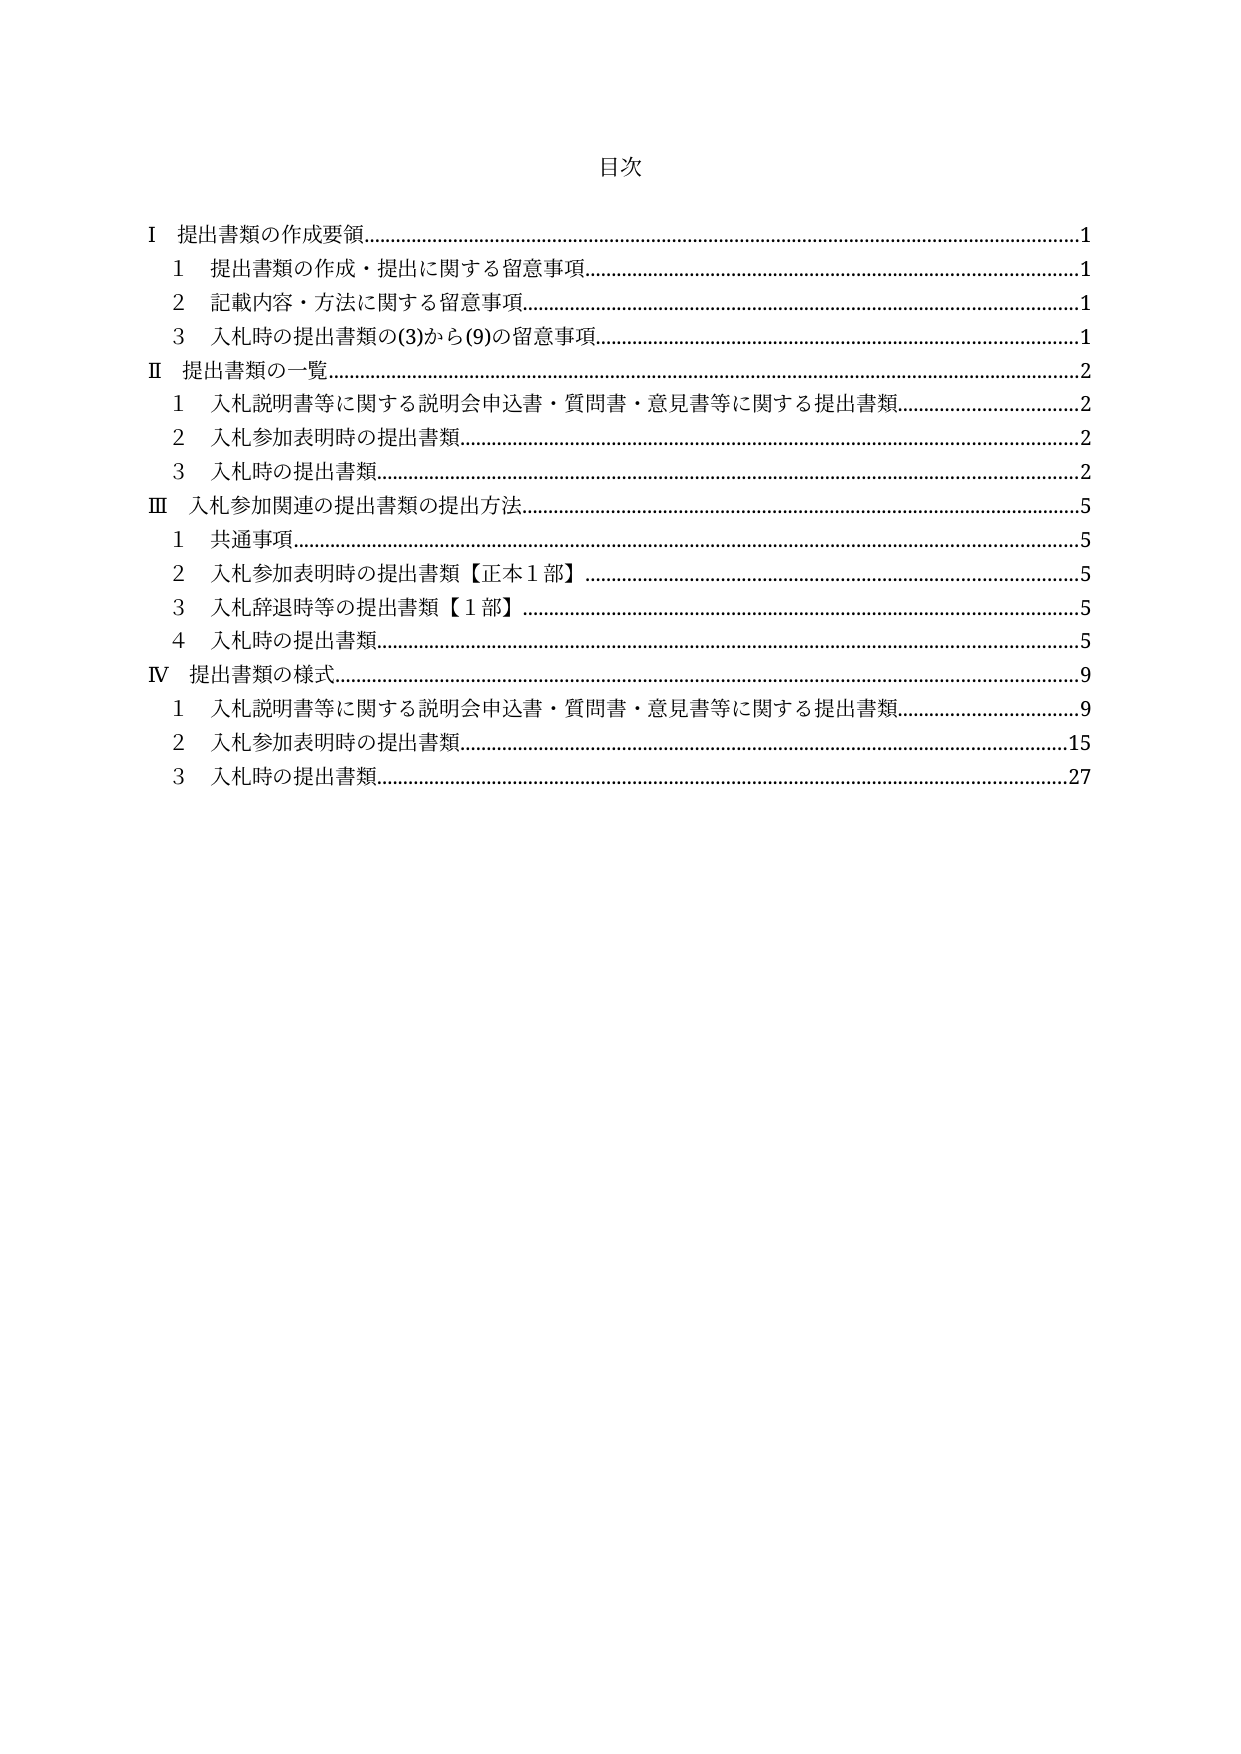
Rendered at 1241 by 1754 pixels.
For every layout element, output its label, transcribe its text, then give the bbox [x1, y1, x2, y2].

text ２ 入札参加表明時の提出書類 2 [168, 420, 1092, 454]
text 目次 [148, 149, 1092, 183]
text Ⅰ 提出書類の作成要領 1 [148, 217, 1092, 251]
text Ⅲ 入札参加関連の提出書類の提出方法 5 [148, 488, 1092, 521]
text ４ 入札時の提出書類 5 [168, 623, 1092, 657]
text ３ 入札辞退時等の提出書類【１部】 5 [168, 589, 1092, 623]
text Ⅱ 提出書類の一覧 2 [148, 352, 1092, 386]
text ３ 入札時の提出書類 2 [168, 454, 1092, 488]
text ２ 記載内容・方法に関する留意事項 1 [168, 284, 1092, 318]
text Ⅳ 提出書類の様式 9 [148, 657, 1092, 691]
text １ 共通事項 5 [168, 521, 1092, 555]
text ３ 入札時の提出書類 27 [168, 758, 1092, 792]
text １ 提出書類の作成・提出に関する留意事項 1 [168, 251, 1092, 284]
text １ 入札説明書等に関する説明会申込書・質問書・意見書等に関する提出書類 2 [168, 386, 1092, 420]
text １ 入札説明書等に関する説明会申込書・質問書・意見書等に関する提出書類 9 [168, 691, 1092, 724]
text ２ 入札参加表明時の提出書類【正本１部】 5 [168, 555, 1092, 589]
text ３ 入札時の提出書類の(3)から(9)の留意事項 1 [168, 318, 1092, 352]
text ２ 入札参加表明時の提出書類 15 [168, 724, 1092, 758]
